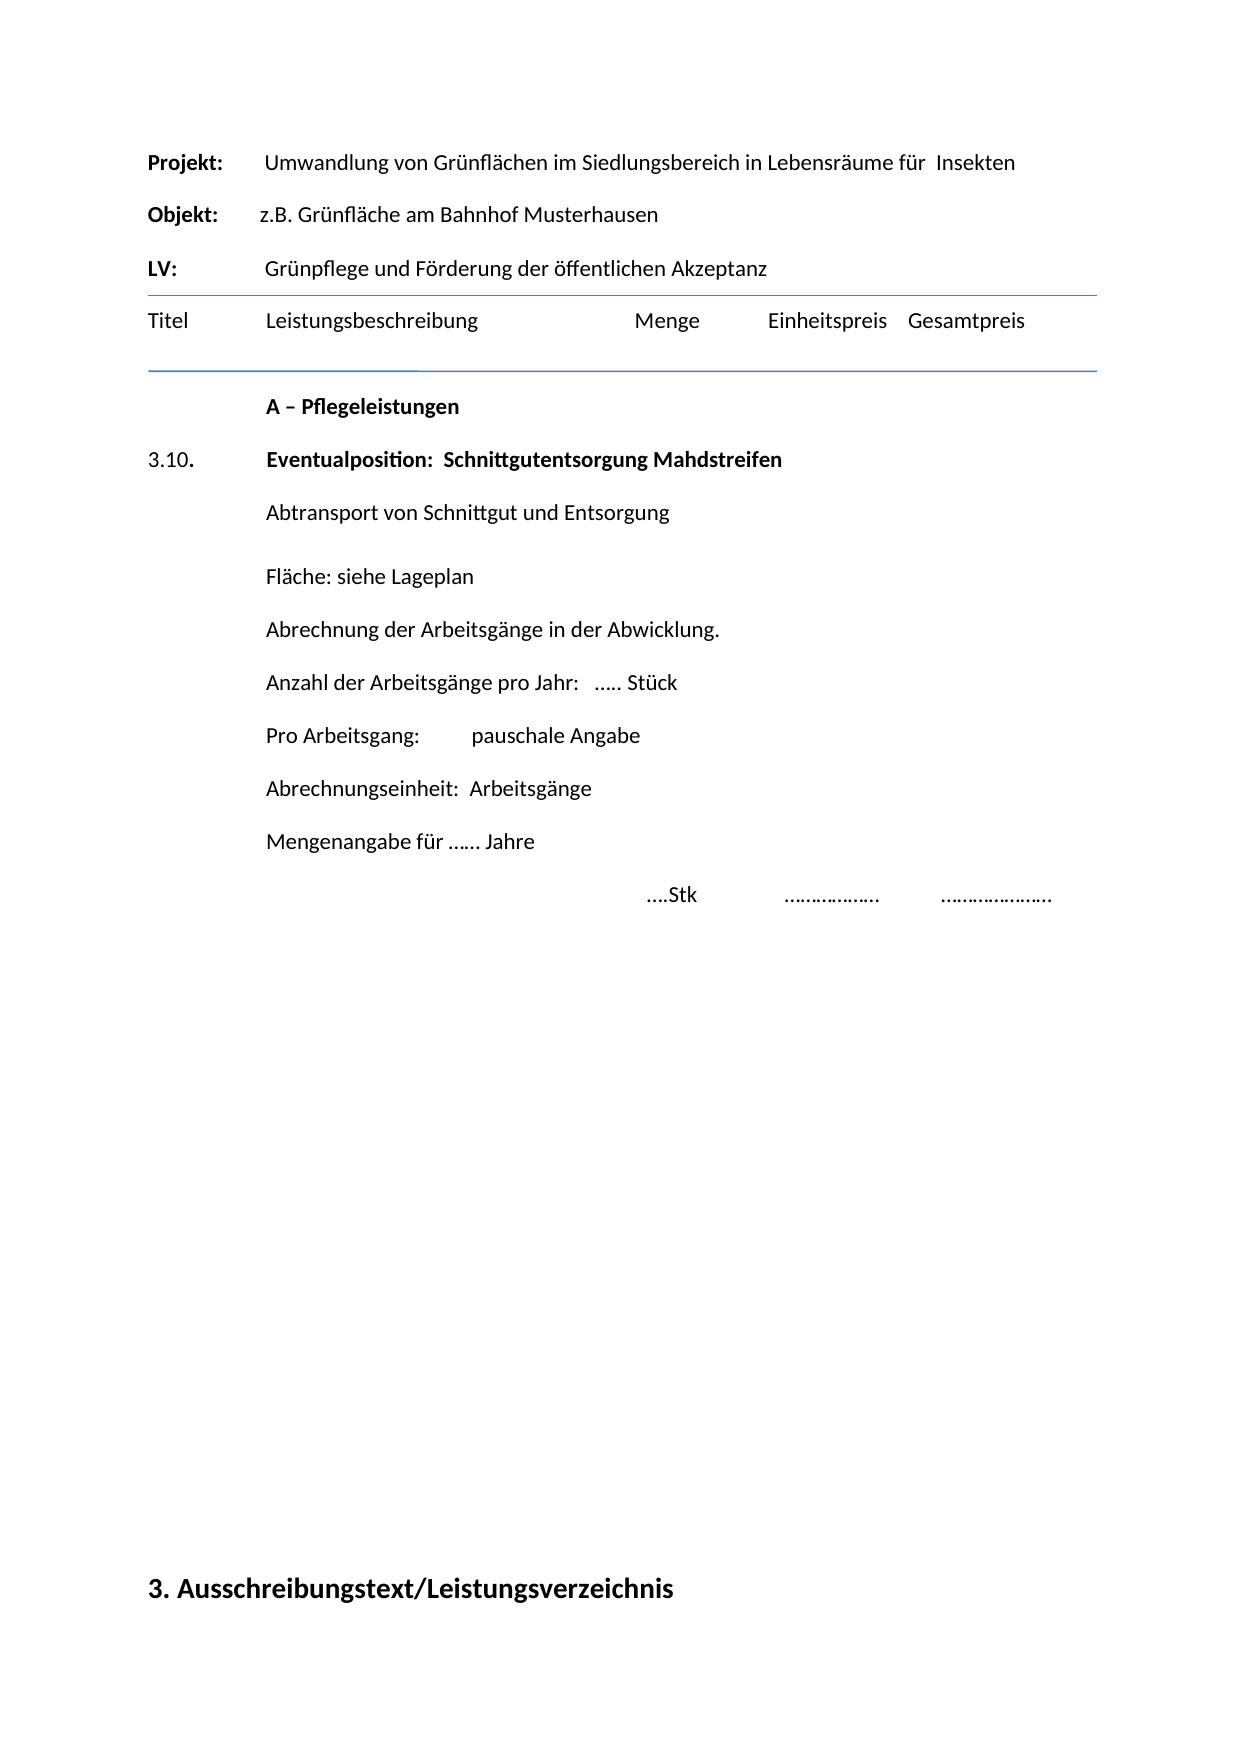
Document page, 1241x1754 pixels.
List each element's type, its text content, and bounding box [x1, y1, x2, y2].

text LV: Grünpflege und Förderung der öffentlichen Akzeptanz [148, 254, 1093, 282]
text ….Stk ……………… ………………… [266, 880, 1093, 908]
text Mengenangabe für …… Jahre [266, 827, 1093, 855]
text Abrechnungseinheit: Arbeitsgänge [266, 774, 1093, 802]
text Abtransport von Schnittgut und Entsorgung [148, 498, 1093, 526]
text Pro Arbeitsgang: pauschale Angabe [266, 721, 1093, 749]
text Projekt: Umwandlung von Grünflächen im Siedlungsbereich in Lebensräume für Insekten [148, 148, 1093, 176]
text A – Pflegeleistungen [148, 392, 1093, 420]
text Fläche: siehe Lageplan [266, 562, 1093, 590]
text Titel Leistungsbeschreibung Menge Einheitspreis Gesamtpreis [148, 307, 1093, 367]
text Objekt: z.B. Grünfläche am Bahnhof Musterhausen [148, 201, 1093, 229]
text Abrechnung der Arbeitsgänge in der Abwicklung. [266, 615, 1093, 643]
text 3. Ausschreibungstext/Leistungsverzeichnis [148, 1570, 1093, 1605]
text 3.10. Eventualposition: Schnittgutentsorgung Mahdstreifen [148, 445, 1093, 473]
text Anzahl der Arbeitsgänge pro Jahr: ….. Stück [266, 668, 1093, 696]
